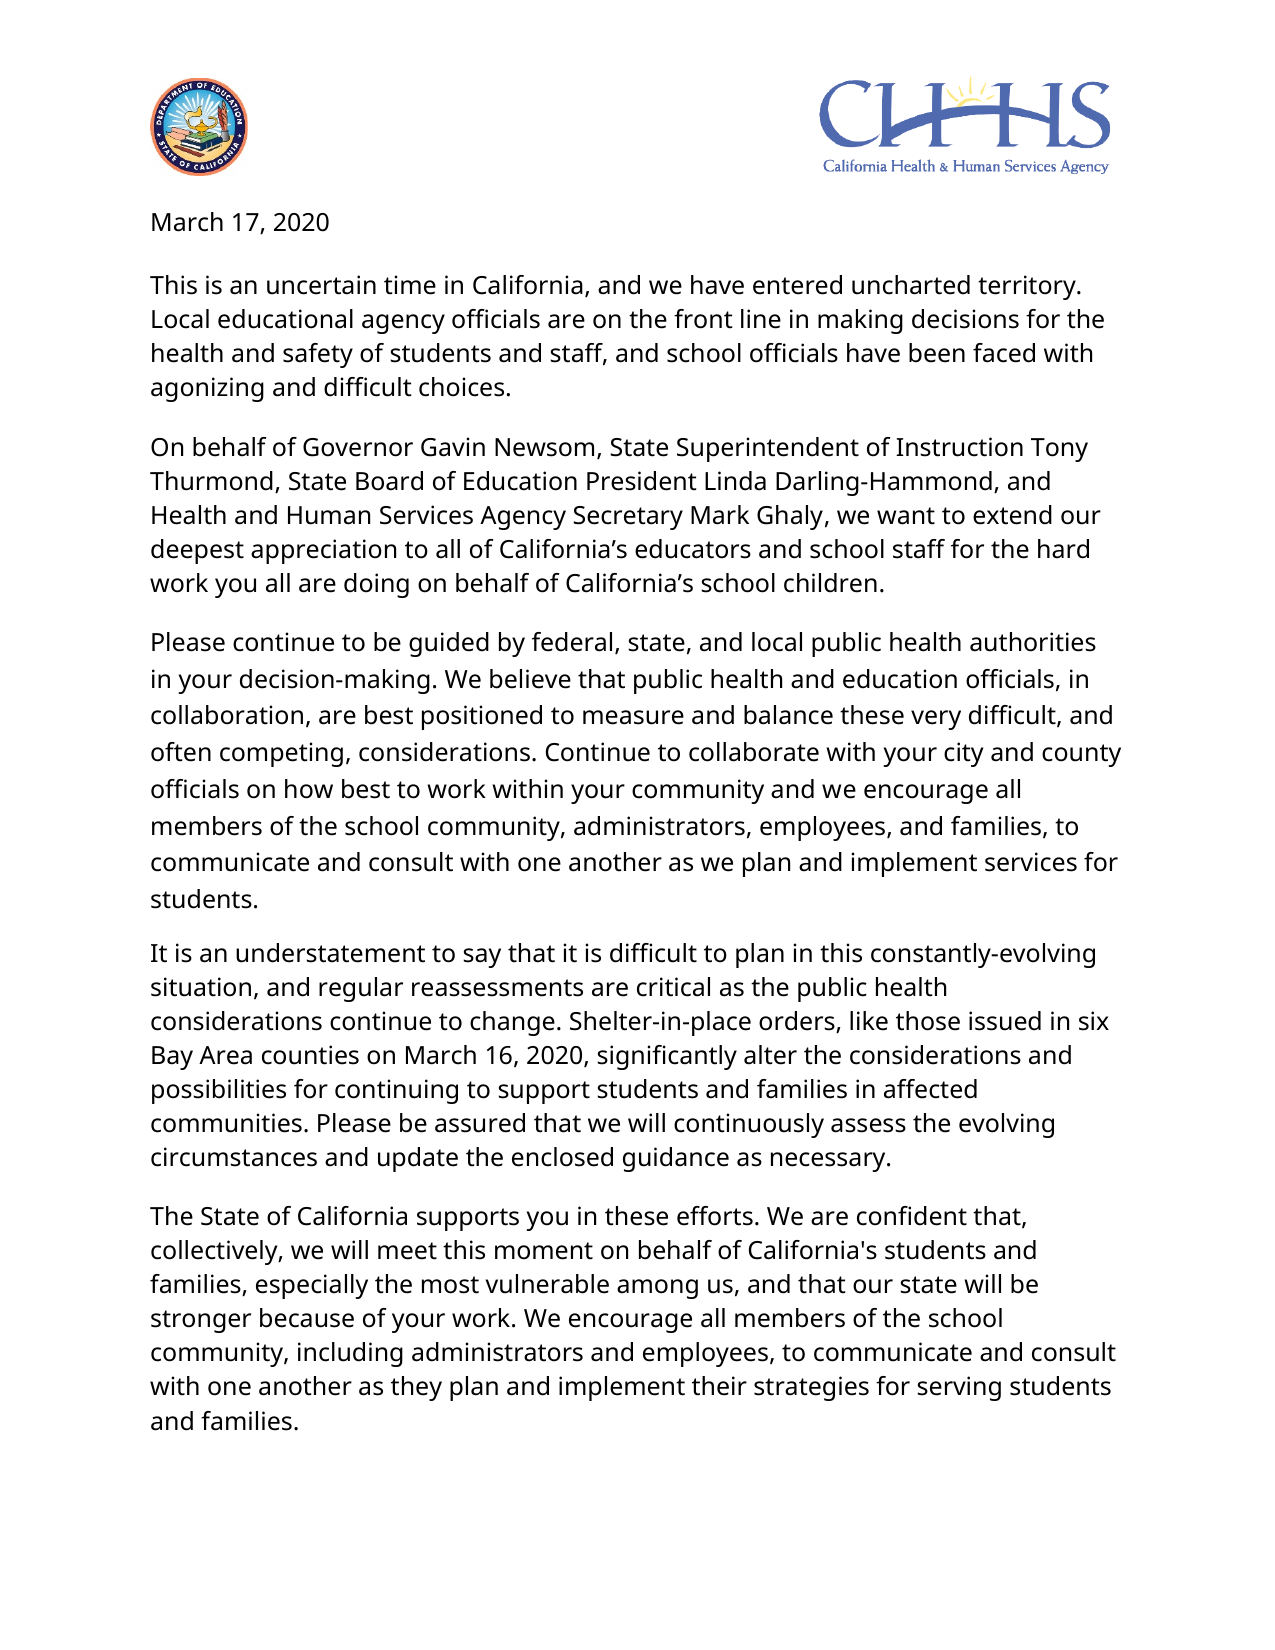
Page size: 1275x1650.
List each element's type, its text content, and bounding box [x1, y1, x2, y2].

text It is an understatement to say that it is difficult to plan in this constantly-evolving situation, and regular reassessments are critical as the public health considerations continue to change. Shelter-in-place orders, like those issued in six Bay Area counties on March 16, 2020, significantly alter the considerations and possibilities for continuing to support students and families in affected communities. Please be assured that we will continuously assess the evolving circumstances and update the enclosed guidance as necessary. [150, 935, 1125, 1174]
text Please continue to be guided by federal, state, and local public health authorities in your decision-making. We believe that public health and education officials, in collaboration, are best positioned to measure and balance these very difficult, and often competing, considerations. Continue to collaborate with your city and county officials on how best to work within your community and we encourage all members of the school community, administrators, employees, and families, to communicate and consult with one another as we plan and implement services for students. [150, 624, 1125, 916]
text The State of California supports you in these efforts. We are confident that, collectively, we will meet this moment on behalf of California's students and families, especially the most vulnerable among us, and that our state will be stronger because of your work. We encourage all members of the school community, including administrators and employees, to communicate and consult with one another as they plan and implement their strategies for serving students and families. [150, 1199, 1125, 1437]
text March 17, 2020 [150, 205, 1125, 239]
text On behalf of Governor Gavin Newsom, State Superintendent of Instruction Tony Thurmond, State Board of Education President Linda Darling-Hammond, and Health and Human Services Agency Secretary Mark Ghaly, we want to extend our deepest appreciation to all of California’s educators and school staff for the hard work you all are doing on behalf of California’s school children. [150, 429, 1125, 599]
picture [814, 75, 1116, 176]
picture [150, 78, 248, 176]
text This is an uncertain time in California, and we have entered uncharted territory. Local educational agency officials are on the front line in making decisions for the health and safety of students and staff, and school officials have been faced with agonizing and difficult choices. [150, 268, 1125, 404]
